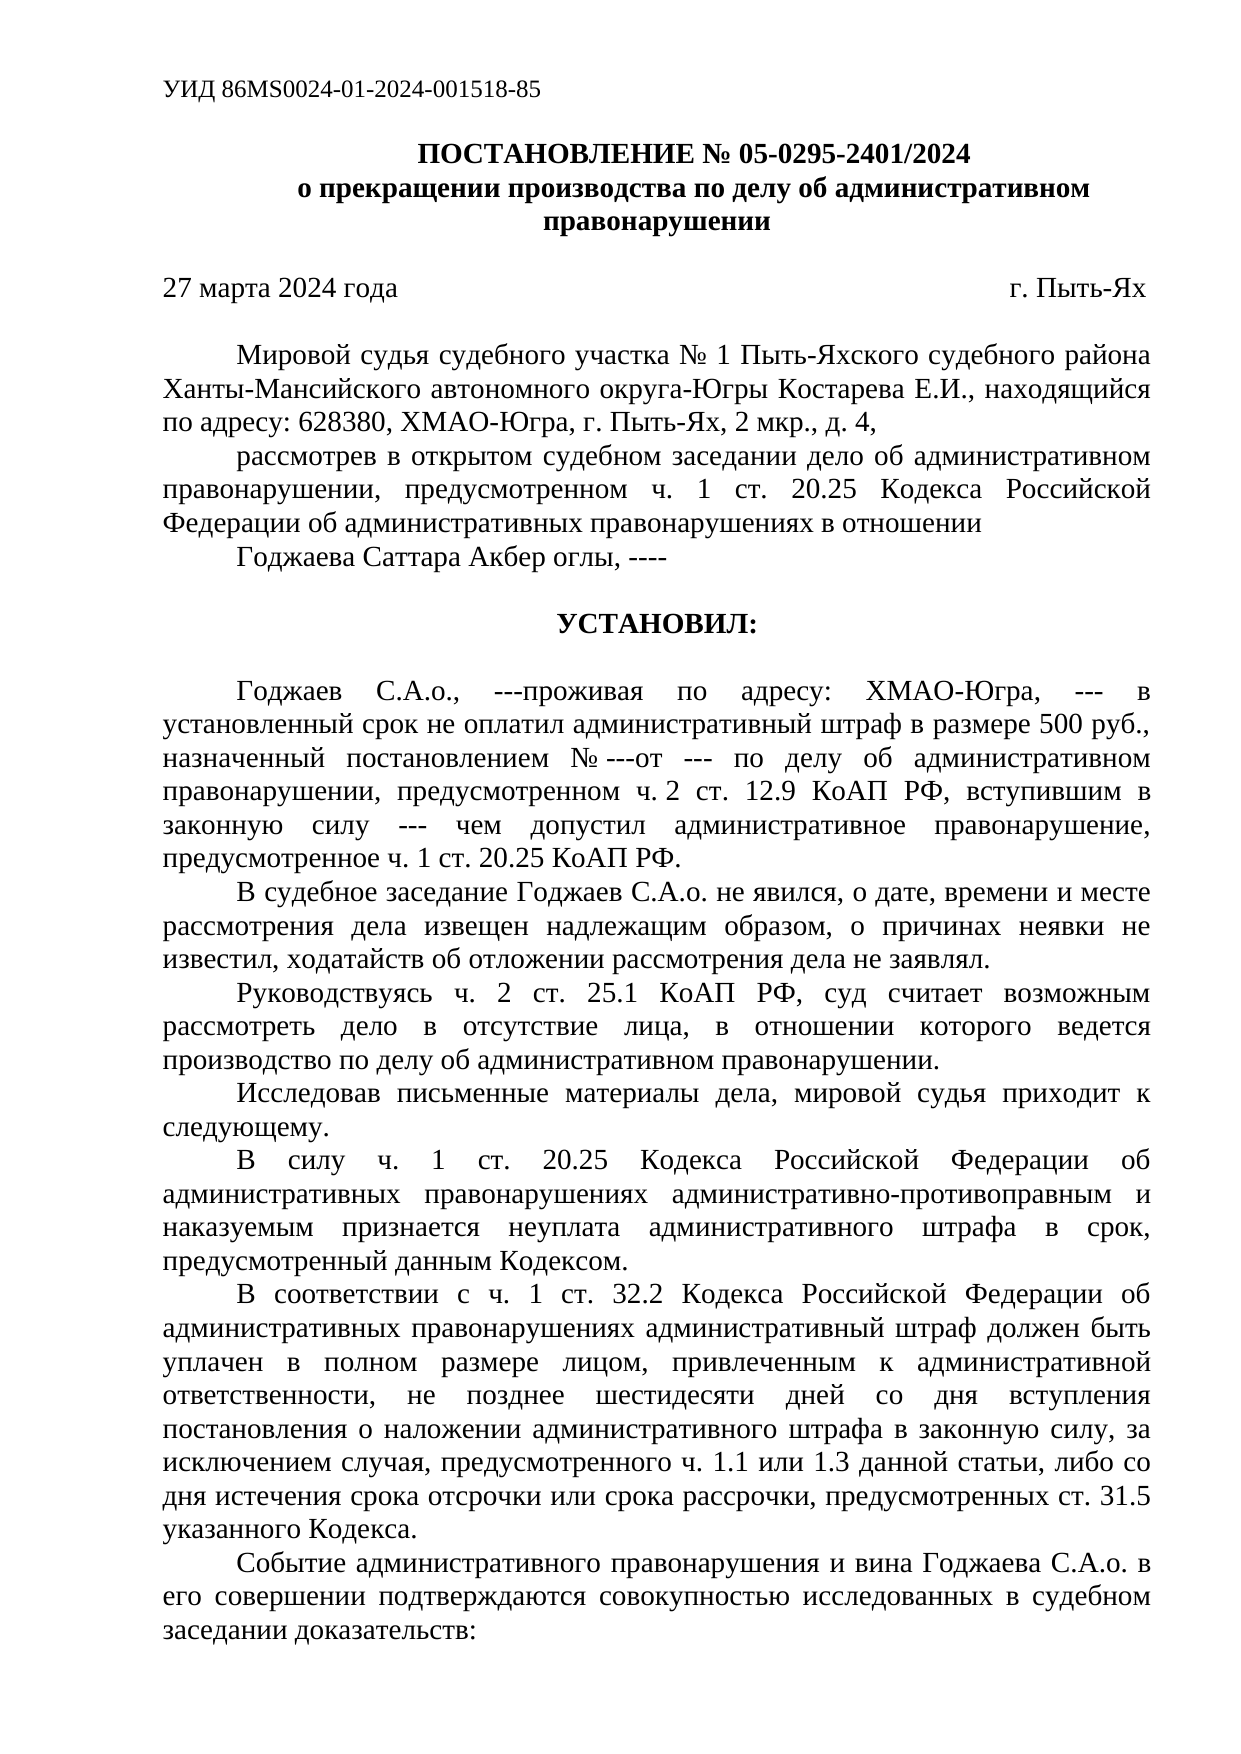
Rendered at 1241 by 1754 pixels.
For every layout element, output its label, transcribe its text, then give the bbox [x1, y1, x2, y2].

text Руководствуясь ч. 2 ст. 25.1 КоАП РФ, суд считает возможным рассмотреть дело в отсутствие лица, в отношении которого ведется производство по делу об административном правонарушении. [162, 975, 1152, 1075]
text ПОСТАНОВЛЕНИЕ № 05-0295-2401/2024 [162, 136, 1152, 170]
text УСТАНОВИЛ: [162, 606, 1152, 639]
text В соответствии с ч. 1 ст. 32.2 Кодекса Российской Федерации об административных правонарушениях административный штраф должен быть уплачен в полном размере лицом, привлеченным к административной ответственности, не позднее шестидесяти дней со дня вступления постановления о наложении административного штрафа в законную силу, за исключением случая, предусмотренного ч. 1.1 или 1.3 данной статьи, либо со дня истечения срока отсрочки или срока рассрочки, предусмотренных ст. 31.5 указанного Кодекса. [162, 1277, 1152, 1545]
text В судебное заседание Годжаев С.А.о. не явился, о дате, времени и месте рассмотрения дела извещен надлежащим образом, о причинах неявки не известил, ходатайств об отложении рассмотрения дела не заявлял. [162, 874, 1152, 975]
text рассмотрев в открытом судебном заседании дело об административном правонарушении, предусмотренном ч. 1 ст. 20.25 Кодекса Российской Федерации об административных правонарушениях в отношении [162, 438, 1152, 539]
text Событие административного правонарушения и вина Годжаева С.А.о. в его совершении подтверждаются совокупностью исследованных в судебном заседании доказательств: [162, 1545, 1152, 1646]
text о прекращении производства по делу об административном правонарушении [162, 170, 1152, 237]
text 27 марта 2024 года г. Пыть-Ях [162, 270, 1152, 304]
text В силу ч. 1 ст. 20.25 Кодекса Российской Федерации об административных правонарушениях административно-противоправным и наказуемым признается неуплата административного штрафа в срок, предусмотренный данным Кодексом. [162, 1142, 1152, 1277]
text Мировой судья судебного участка № 1 Пыть-Яхского судебного района Ханты-Мансийского автономного округа-Югры Костарева Е.И., находящийся по адресу: 628380, ХМАО-Югра, г. Пыть-Ях, 2 мкр., д. 4, [162, 337, 1152, 438]
text Исследовав письменные материалы дела, мировой судья приходит к следующему. [162, 1075, 1152, 1142]
text Годжаева Саттара Акбер оглы, ---- [236, 539, 1152, 572]
text Годжаев С.А.о., ---проживая по адресу: ХМАО-Югра, --- в установленный срок не оплатил административный штраф в размере 500 руб., назначенный постановлением № ---от --- по делу об административном правонарушении, предусмотренном ч. 2 ст. 12.9 КоАП РФ, вступившим в законную силу --- чем допустил административное правонарушение, предусмотренное ч. 1 ст. 20.25 КоАП РФ. [162, 673, 1152, 874]
